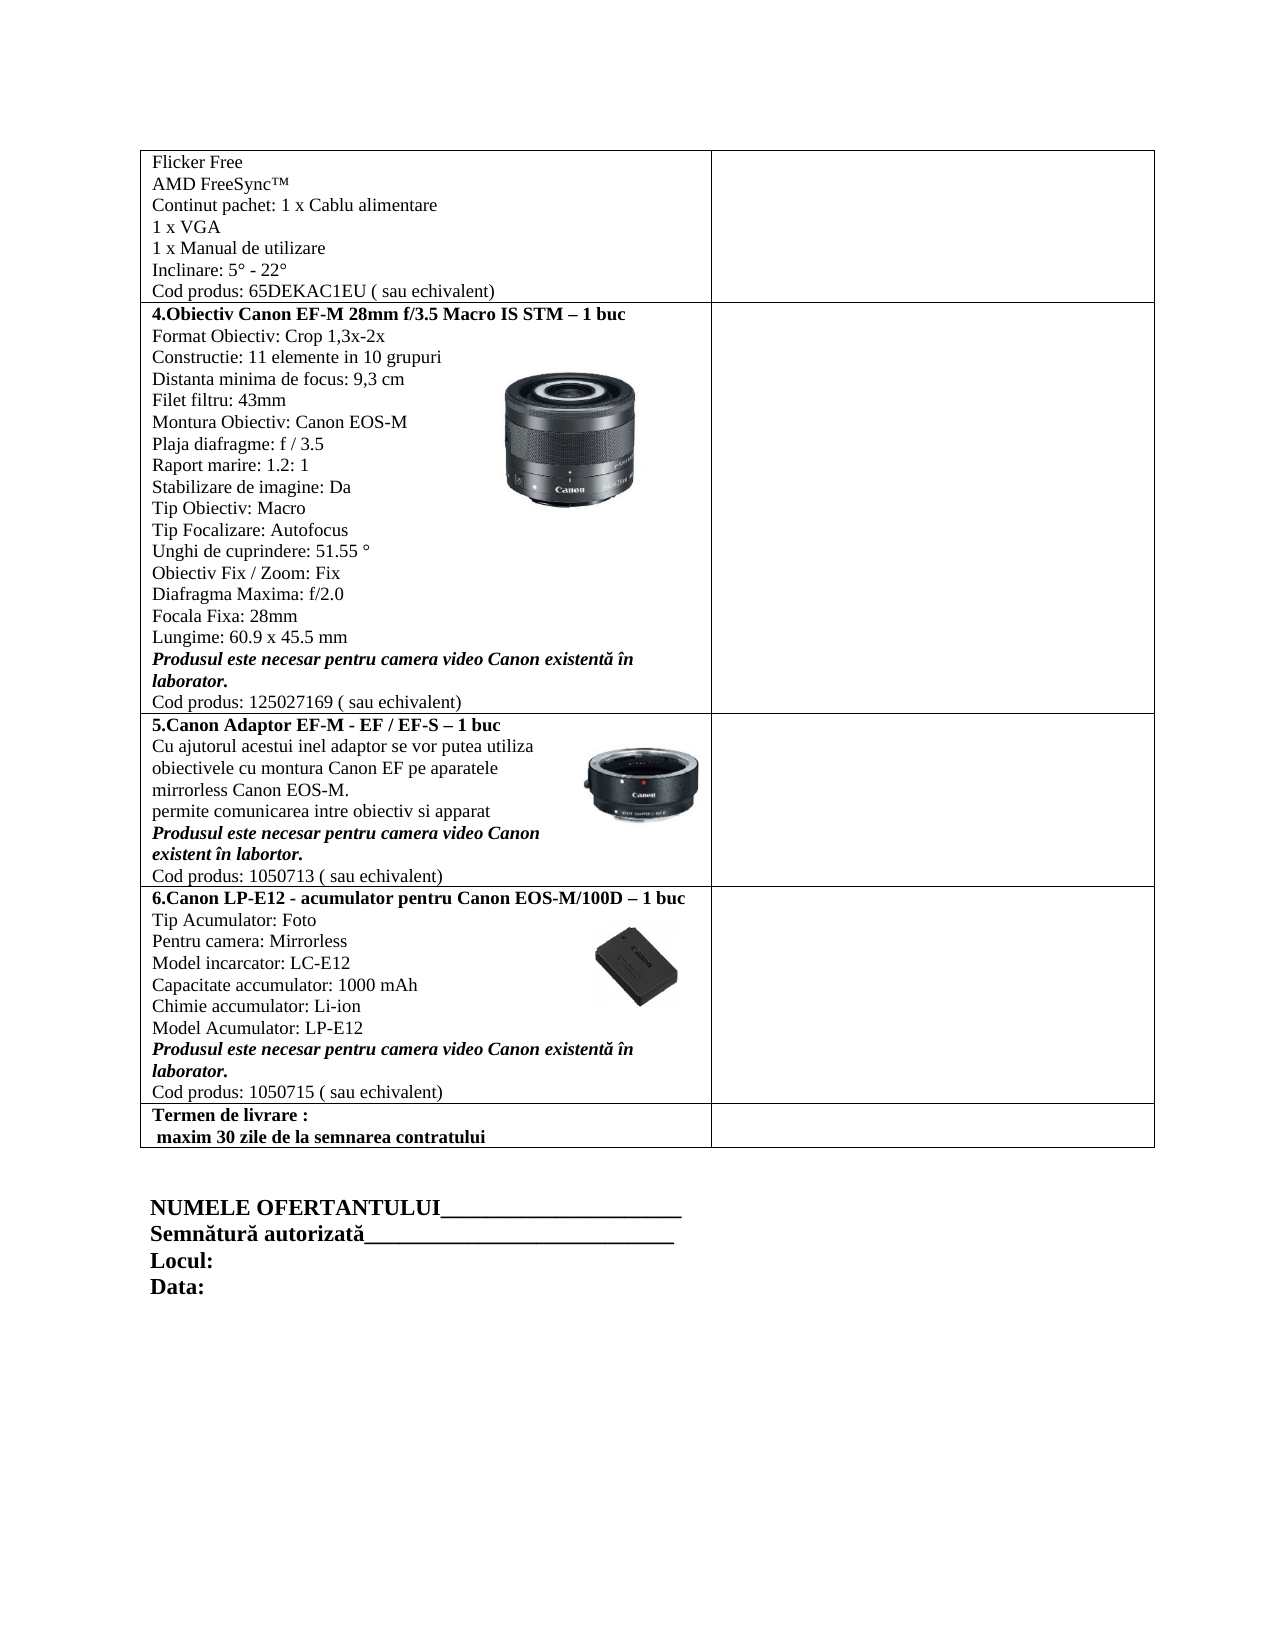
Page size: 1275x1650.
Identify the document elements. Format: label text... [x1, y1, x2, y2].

table_cell 6.Canon LP-E12 - acumulator pentru Canon EOS-M/100D – 1 buc Tip Acumulator: Foto Pentru camera: Mirrorless Model incarcator: LC-E12 Capacitate accumulator: 1000 mAh Chimie accumulator: Li-ion Model Acumulator: LP-E12 Produsul este necesar pentru camera video Canon existentă în laborator. Cod produs: 1050715 ( sau echivalent) [141, 887, 711, 1103]
table_cell [712, 151, 1154, 302]
table_cell [712, 714, 1154, 886]
table_cell Termen de livrare : maxim 30 zile de la semnarea contratului [141, 1104, 711, 1147]
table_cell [141, 151, 711, 302]
text Locul: [150, 1247, 1125, 1273]
table_cell [712, 1104, 1154, 1147]
table_cell 5.Canon Adaptor EF-M - EF / EF-S – 1 buc Cu ajutorul acestui inel adaptor se vor putea utiliza obiectivele cu montura Canon EF pe aparatele mirrorless Canon EOS-M. permite comunicarea intre obiectiv si apparat Produsul este necesar pentru camera video Canon existent în labortor. Cod produs: 1050713 ( sau echivalent) [141, 714, 711, 886]
table_cell 4.Obiectiv Canon EF-M 28mm f/3.5 Macro IS STM – 1 buc Format Obiectiv: Crop 1,3x-2x Constructie: 11 elemente in 10 grupuri Distanta minima de focus: 9,3 cm Filet filtru: 43mm Montura Obiectiv: Canon EOS-M Plaja diafragme: f / 3.5 Raport marire: 1.2: 1 Stabilizare de imagine: Da Tip Obiectiv: Macro Tip Focalizare: Autofocus Unghi de cuprindere: 51.55 ° Obiectiv Fix / Zoom: Fix Diafragma Maxima: f/2.0 Focala Fixa: 28mm Lungime: 60.9 x 45.5 mm Produsul este necesar pentru camera video Canon existentă în laborator. Cod produs: 125027169 ( sau echivalent) [141, 303, 711, 713]
text NUMELE OFERTANTULUI_____________________ [150, 1194, 1125, 1220]
text Semnătură autorizată___________________________ [150, 1220, 1125, 1247]
text Data: [150, 1273, 1125, 1299]
table_cell [712, 887, 1154, 1103]
picture [490, 360, 649, 519]
picture [583, 727, 699, 844]
table_cell [712, 303, 1154, 713]
picture [589, 917, 685, 1013]
